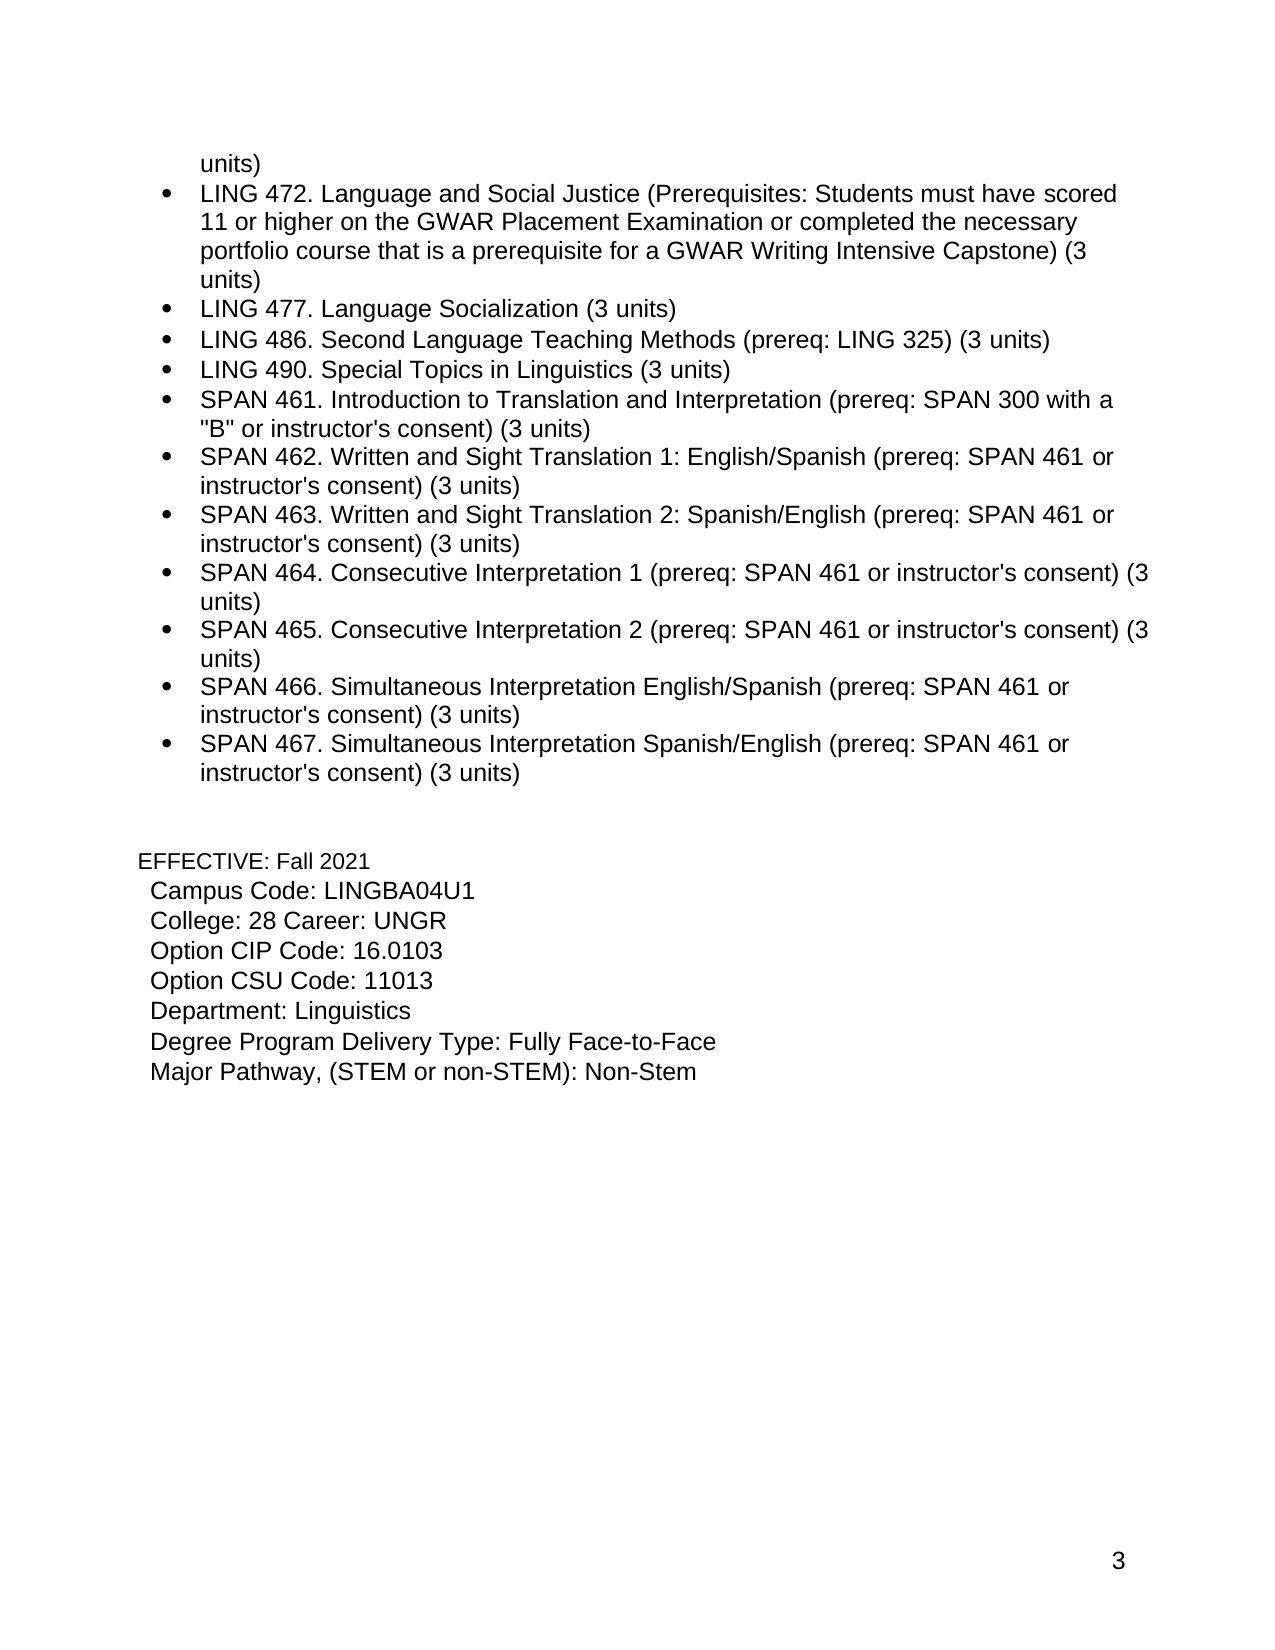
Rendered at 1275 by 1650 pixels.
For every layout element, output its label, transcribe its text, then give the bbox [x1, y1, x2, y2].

list SPAN 464. Consecutive Interpretation 1 (prereq: SPAN 461 or instructor's consent) (3 units) [162, 558, 1150, 615]
list SPAN 467. Simultaneous Interpretation Spanish/English (prereq: SPAN 461 or instructor's consent) (3 units) [162, 729, 1070, 787]
list SPAN 465. Consecutive Interpretation 2 (prereq: SPAN 461 or instructor's consent) (3 units) [162, 615, 1150, 673]
list LING 490. Special Topics in Linguistics (3 units) [162, 354, 1160, 385]
text Degree Program Delivery Type: Fully Face-to-Face Major Pathway, (STEM or non-STEM): Non-Stem [150, 1027, 719, 1086]
list SPAN 466. Simultaneous Interpretation English/Spanish (prereq: SPAN 461 or instructor's consent) (3 units) [162, 673, 1070, 729]
list SPAN 462. Written and Sight Translation 1: English/Spanish (prereq: SPAN 461 or instructor's consent) (3 units) [162, 442, 1114, 500]
list SPAN 463. Written and Sight Translation 2: Spanish/English (prereq: SPAN 461 or instructor's consent) (3 units) [162, 500, 1114, 558]
text Campus Code: LINGBA04U1 College: 28 Career: UNGR Option CIP Code: 16.0103 Option CSU Code: 11013 Department: Linguistics [150, 876, 477, 1025]
list LING 486. Second Language Teaching Methods (prereq: LING 325) (3 units) [162, 324, 1160, 354]
list LING 477. Language Socialization (3 units) [162, 294, 1160, 324]
list SPAN 461. Introduction to Translation and Interpretation (prereq: SPAN 300 with a "B" or instructor's consent) (3 units) [162, 385, 1113, 442]
text EFFECTIVE: Fall 2021 [137, 848, 1160, 874]
list LING 472. Language and Social Justice (Prerequisites: Students must have scored 11 or higher on the GWAR Placement Examination or completed the necessary portfolio course that is a prerequisite for a GWAR Writing Intensive Capstone) (3 units) [162, 178, 1119, 294]
text units) [200, 150, 1160, 178]
